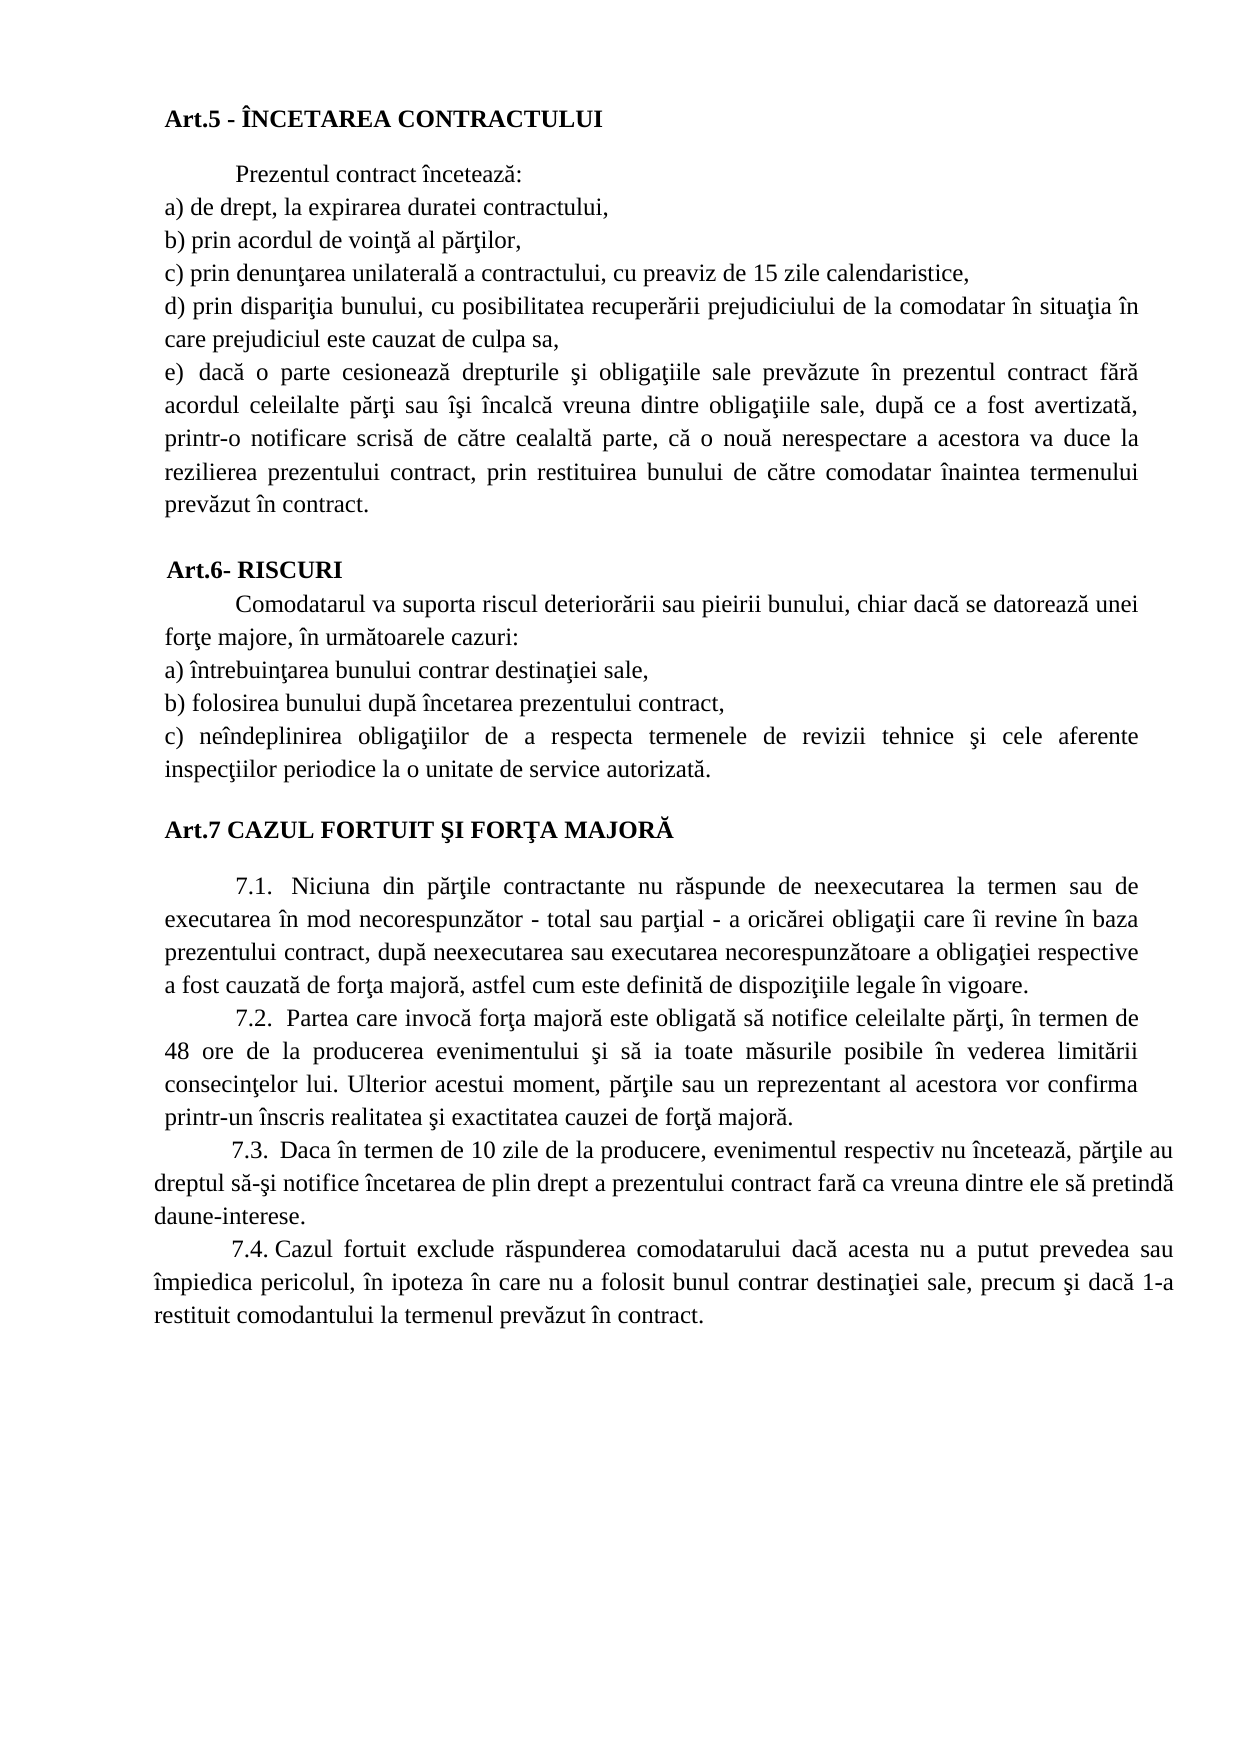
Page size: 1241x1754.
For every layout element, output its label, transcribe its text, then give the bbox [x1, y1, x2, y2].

text Art.7 CAZUL FORTUIT ŞI FORŢA MAJORĂ [164, 815, 1181, 844]
text Comodatarul va suporta riscul deteriorării sau pieirii bunului, chiar dacă se datorează unei forţe majore, în următoarele cazuri: [164, 589, 1139, 650]
list dacă o parte cesionează drepturile şi obligaţiile sale prevăzute în prezentul contract fără acordul celeilalte părţi sau îşi încalcă vreuna dintre obligaţiile sale, după ce a fost avertizată, printr-o notificare scrisă de către cealaltă parte, că o nouă nerespectare a acestora va duce la rezilierea prezentului contract, prin restituirea bunului de către comodatar înaintea termenului prevăzut în contract. [164, 357, 1139, 518]
list neîndeplinirea obligaţiilor de a respecta termenele de revizii tehnice şi cele aferente inspecţiilor periodice la o unitate de service autorizată. [164, 721, 1139, 782]
text Art.5 - ÎNCETAREA CONTRACTULUI [164, 104, 1181, 132]
list Daca în termen de 10 zile de la producere, evenimentul respectiv nu încetează, părţile au dreptul să-şi notifice încetarea de plin drept a prezentului contract fară ca vreuna dintre ele să pretindă daune-interese. [154, 1135, 1175, 1230]
list prin dispariţia bunului, cu posibilitatea recuperării prejudiciului de la comodatar în situaţia în care prejudiciul este cauzat de culpa sa, [164, 291, 1139, 353]
list prin acordul de voinţă al părţilor, [164, 225, 1181, 254]
text Prezentul contract încetează: [164, 159, 1181, 188]
list Cazul fortuit exclude răspunderea comodatarului dacă acesta nu a putut prevedea sau împiedica pericolul, în ipoteza în care nu a folosit bunul contrar destinaţiei sale, precum şi dacă 1-a restituit comodantului la termenul prevăzut în contract. [154, 1234, 1175, 1329]
list întrebuinţarea bunului contrar destinaţiei sale, [164, 655, 1181, 683]
list prin denunţarea unilaterală a contractului, cu preaviz de 15 zile calendaristice, [164, 258, 1181, 287]
list Partea care invocă forţa majoră este obligată să notifice celeilalte părţi, în termen de 48 ore de la producerea evenimentului şi să ia toate măsurile posibile în vederea limitării consecinţelor lui. Ulterior acestui moment, părţile sau un reprezentant al acestora vor confirma printr-un înscris realitatea şi exactitatea cauzei de forţă majoră. [164, 1003, 1139, 1131]
list Niciuna din părţile contractante nu răspunde de neexecutarea la termen sau de executarea în mod necorespunzător - total sau parţial - a oricărei obligaţii care îi revine în baza prezentului contract, după neexecutarea sau executarea necorespunzătoare a obligaţiei respective a fost cauzată de forţa majoră, astfel cum este definită de dispoziţiile legale în vigoare. [164, 871, 1139, 999]
list de drept, la expirarea duratei contractului, [164, 192, 1181, 221]
text Art.6- RISCURI [148, 556, 1006, 584]
list folosirea bunului după încetarea prezentului contract, [164, 688, 1181, 716]
